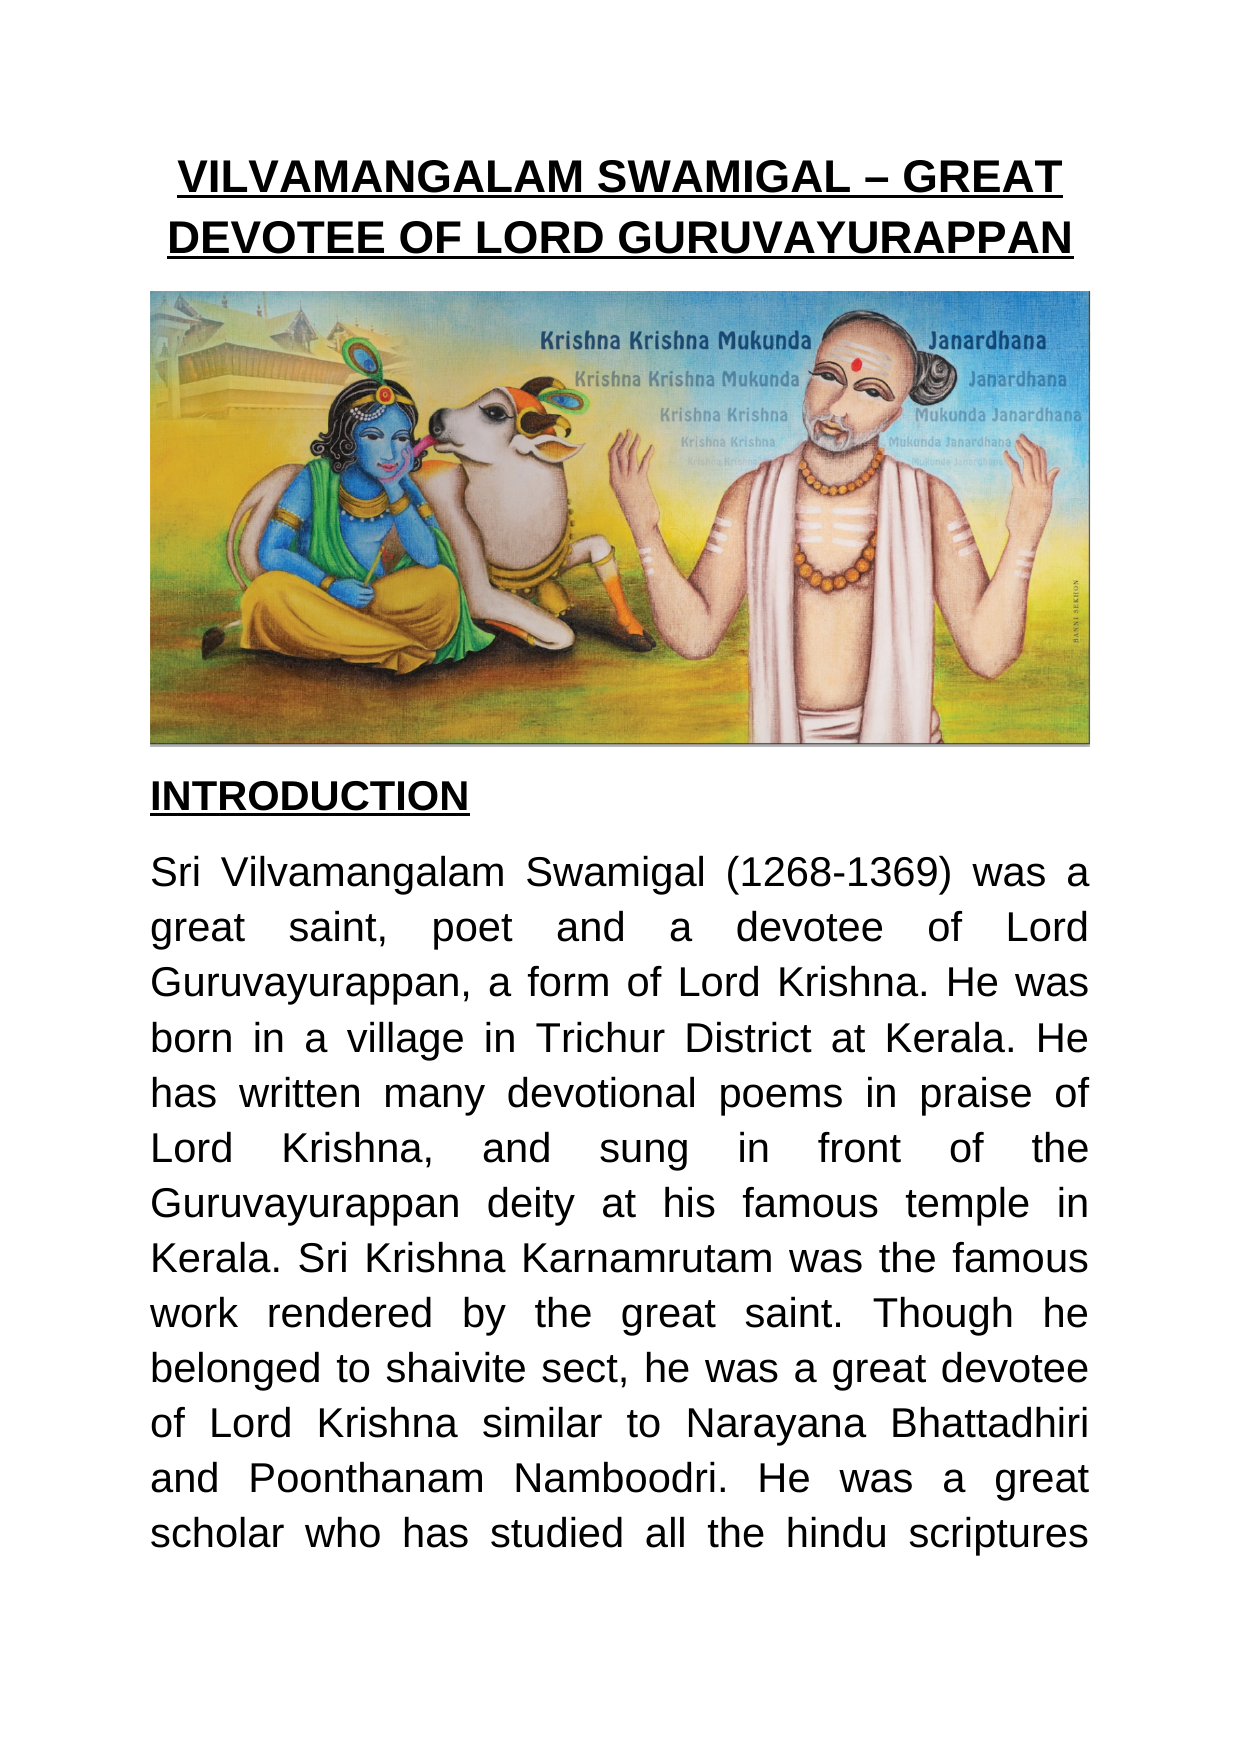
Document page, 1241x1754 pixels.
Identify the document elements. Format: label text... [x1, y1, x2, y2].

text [150, 848, 1090, 1557]
text INTRODUCTION [150, 772, 1090, 819]
text VILVAMANGALAM SWAMIGAL – GREAT DEVOTEE OF LORD GURUVAYURAPPAN [150, 150, 1090, 263]
picture [150, 291, 1091, 747]
